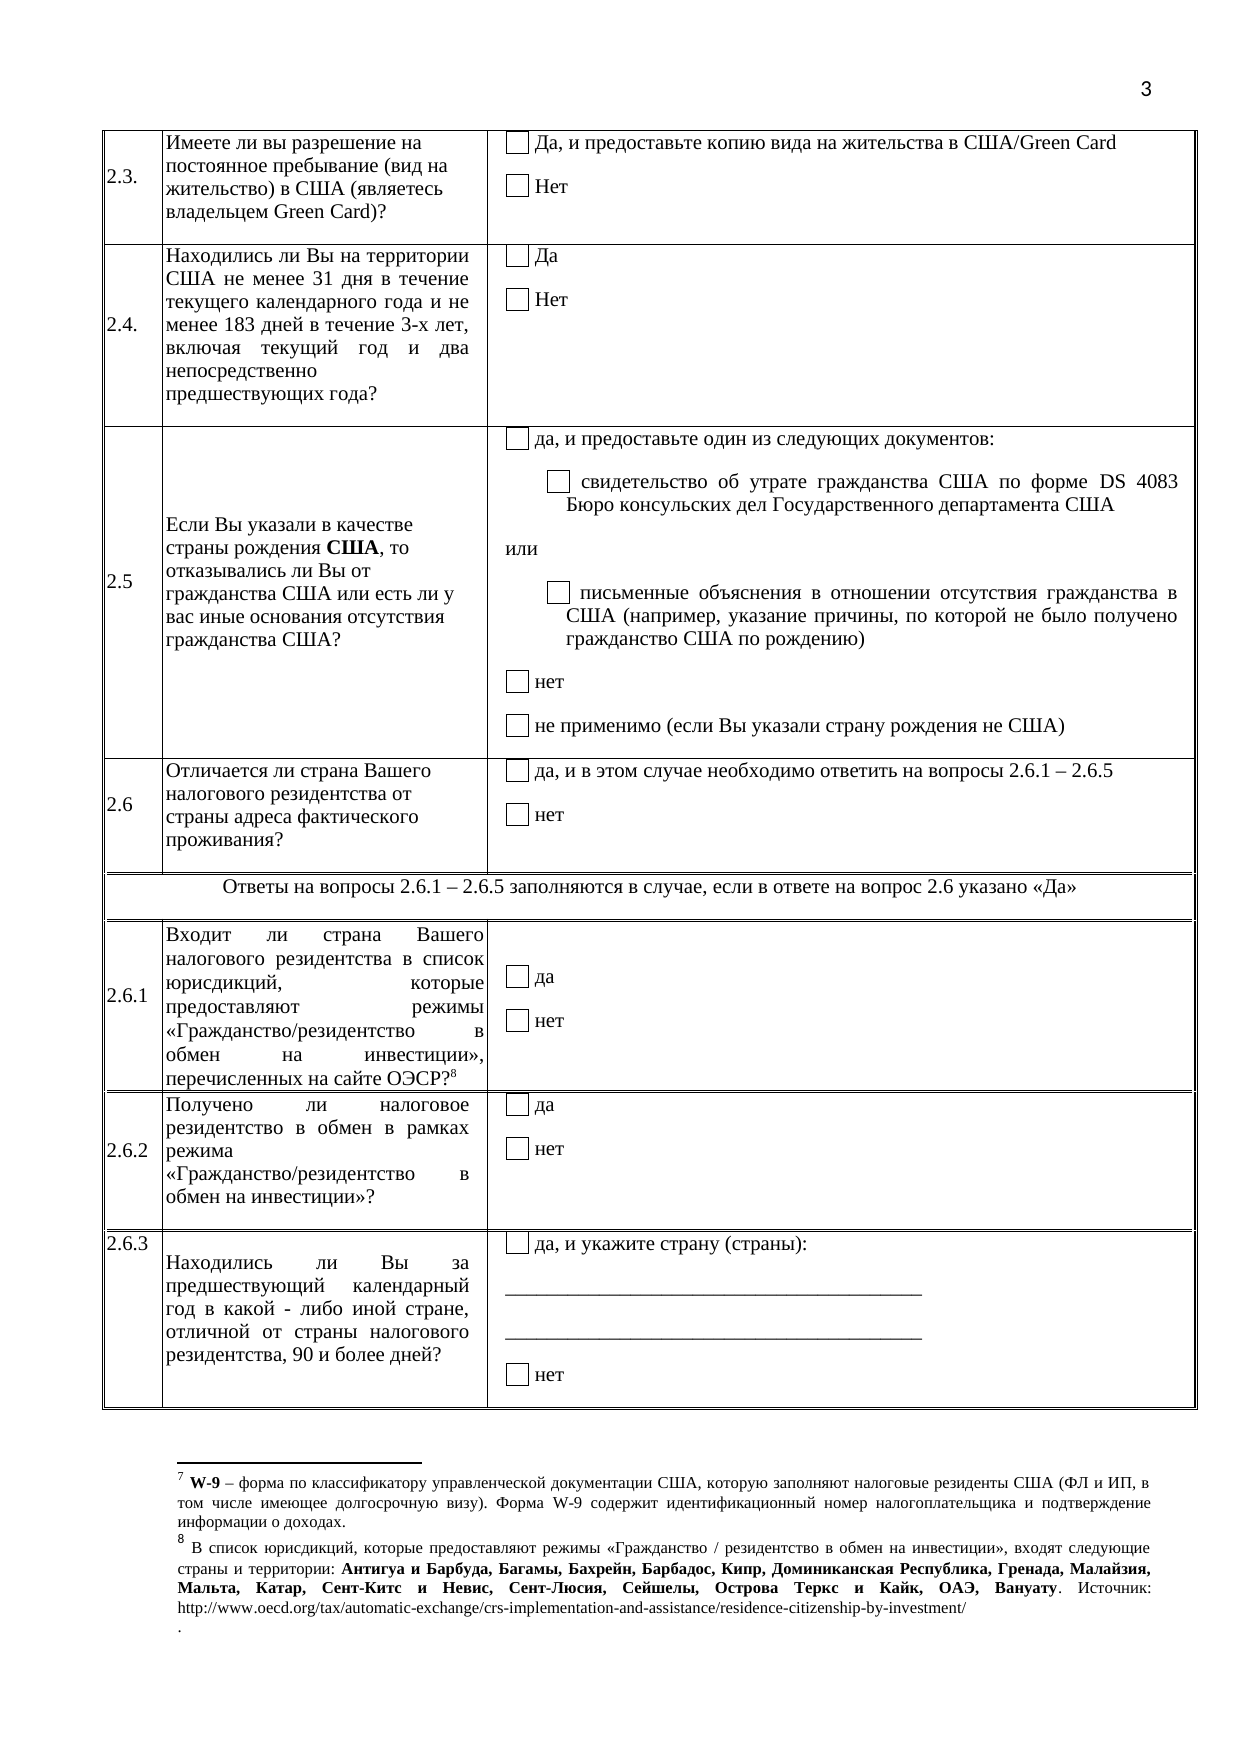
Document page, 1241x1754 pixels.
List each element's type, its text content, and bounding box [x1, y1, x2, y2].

table_cell Отличается ли страна Вашего налогового резидентства от страны адреса фактического проживания? [163, 759, 487, 872]
table_cell 2.6 [105, 759, 162, 872]
table_cell Находились ли Вы за предшествующий календарный год в какой - либо иной стране, отличной от страны налогового резидентства, 90 и более дней? [163, 1232, 487, 1407]
table_cell Да, и предоставьте копию вида на жительства в США/Green Card Нет [488, 131, 1194, 243]
table_cell 2.6.3 [105, 1229, 162, 1407]
table_cell да нет [488, 919, 1195, 1090]
table_cell 2.4. [105, 245, 162, 426]
table_cell да, и предоставьте один из следующих документов: свидетельство об утрате гражданства США по форме DS 4083 Бюро консульских дел Государственного департамента США или письменные объяснения в отношении отсутствия гражданства в США (например, указание причины, по которой не было получено гражданство США по рождению) нет не применимо (если Вы указали страну рождения не США) [488, 427, 1194, 758]
table_cell Если Вы указали в качестве страны рождения США, то отказывались ли Вы от гражданства США или есть ли у вас иные основания отсутствия гражданства США? [163, 427, 487, 758]
table_cell да, и в этом случае необходимо ответить на вопросы 2.6.1 – 2.6.5 нет [488, 759, 1194, 872]
table_cell Находились ли Вы на территории США не менее 31 дня в течение текущего календарного года и не менее 183 дней в течение 3-х лет, включая текущий год и два непосредственно предшествующих года? [163, 245, 487, 426]
table_cell 2.5 [105, 427, 162, 758]
table_cell Да Нет [488, 245, 1194, 426]
table_cell да нет [488, 1090, 1196, 1228]
table_cell Входит ли страна Вашего налогового резидентства в список юрисдикций, которые предоставляют режимы «Гражданство/резидентство в обмен на инвестиции», перечисленных на сайте ОЭСР? [163, 922, 487, 1090]
table_cell Получено ли налоговое резидентство в обмен в рамках режима «Гражданство/резидентство в обмен на инвестиции»? [163, 1093, 487, 1228]
table_cell да, и укажите страну (страны): ________________________________________ ________________________________________ нет [488, 1229, 1195, 1407]
table_cell Имеете ли вы разрешение на постоянное пребывание (вид на жительство) в США (являетесь владельцем Green Card)? [163, 131, 487, 243]
table_cell 2.6.1 [105, 919, 162, 1090]
table_cell 2.6.2 [103, 1090, 162, 1228]
table_cell 2.3. [105, 131, 162, 243]
table_cell Ответы на вопросы 2.6.1 – 2.6.5 заполняются в случае, если в ответе на вопрос 2.6 указано «Да» [105, 872, 1195, 918]
